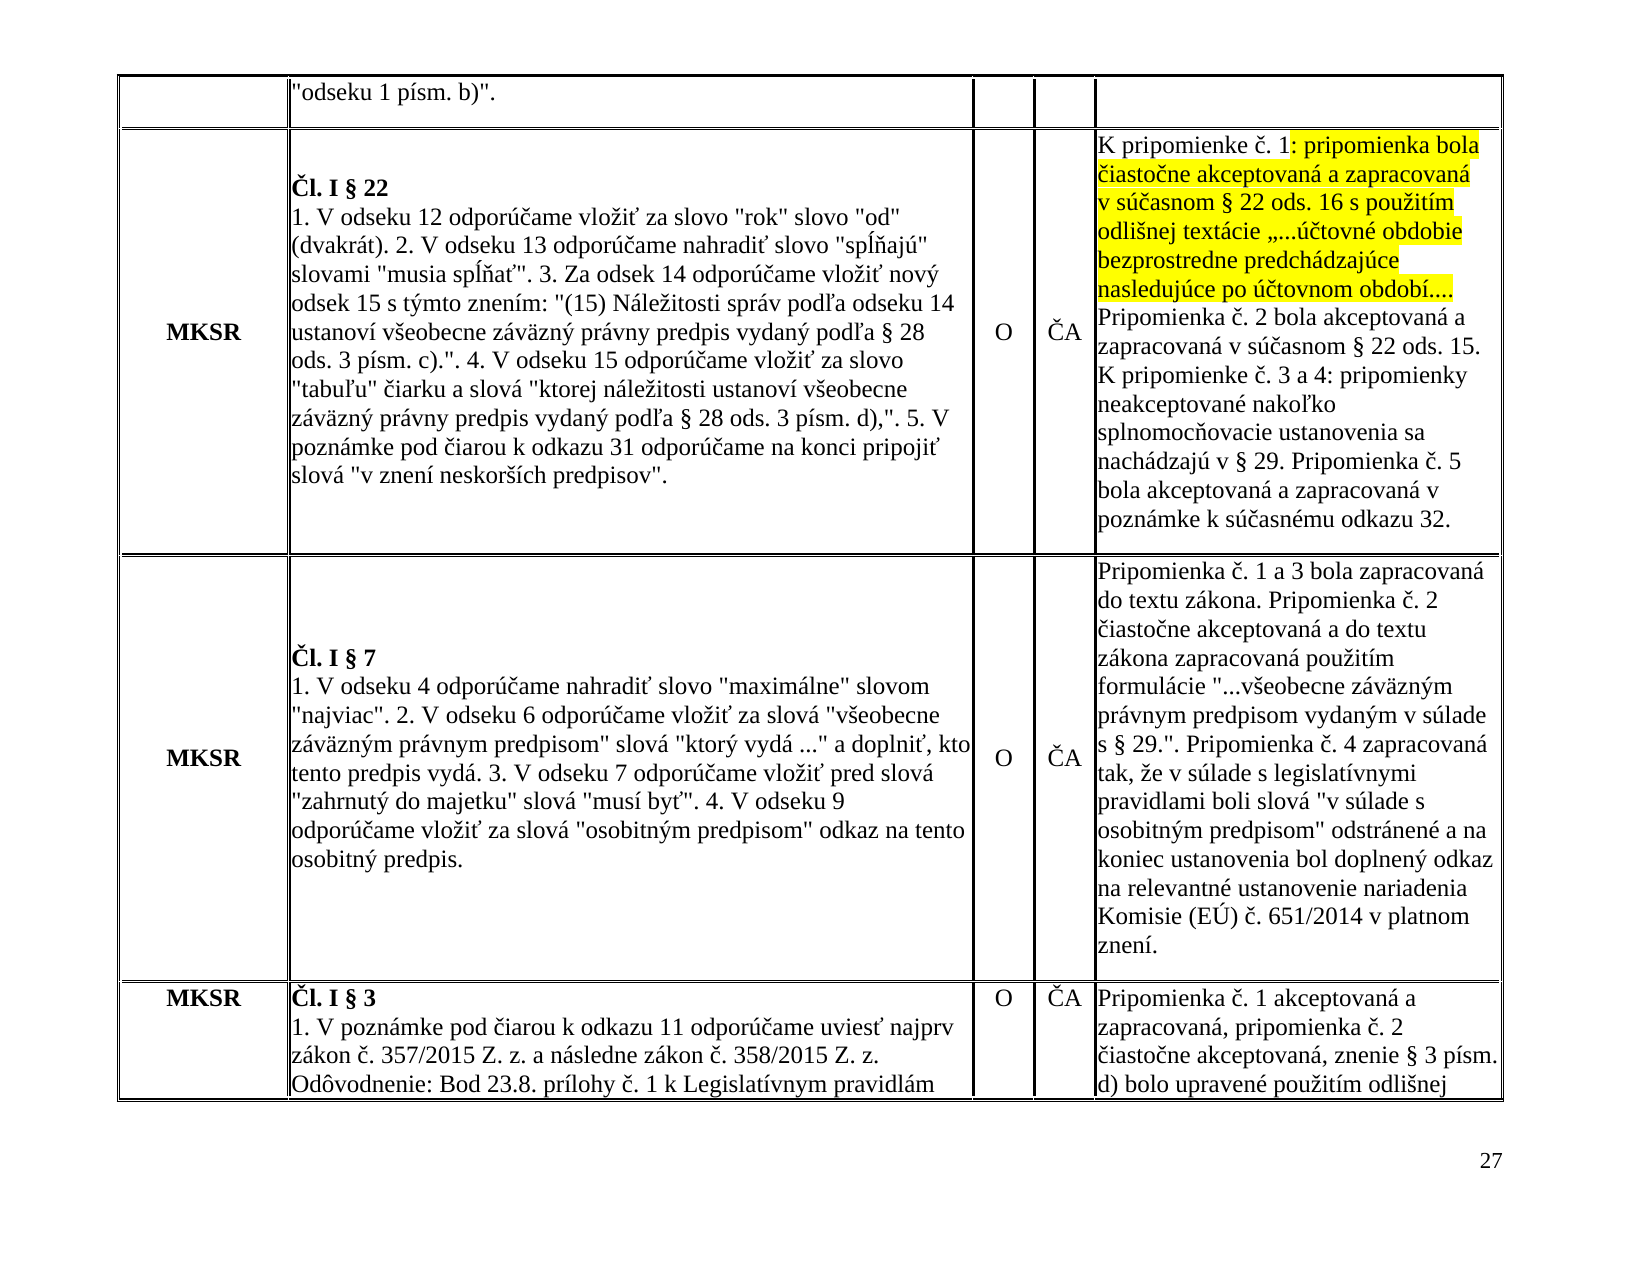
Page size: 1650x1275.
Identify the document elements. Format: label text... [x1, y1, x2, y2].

table_cell Pripomienka č. 1 a 3 bola zapracovaná do textu zákona. Pripomienka č. 2 čiastočne akceptovaná a do textu zákona zapracovaná použitím formulácie "...všeobecne záväzným právnym predpisom vydaným v súlade s § 29.". Pripomienka č. 4 zapracovaná tak, že v súlade s legislatívnymi pravidlami boli slová "v súlade s osobitným predpisom" odstránené a na koniec ustanovenia bol doplnený odkaz na relevantné ustanovenie nariadenia Komisie (EÚ) č. 651/2014 v platnom znení. [1097, 553, 1501, 980]
table_cell O [973, 983, 1034, 1098]
table_cell Čl. I § 7 1. V odseku 4 odporúčame nahradiť slovo "maximálne" slovom "najviac". 2. V odseku 6 odporúčame vložiť za slová "všeobecne záväzným právnym predpisom" slová "ktorý vydá ..." a doplniť, kto tento predpis vydá. 3. V odseku 7 odporúčame vložiť pred slová "zahrnutý do majetku" slová "musí byť". 4. V odseku 9 odporúčame vložiť za slová "osobitným predpisom" odkaz na tento osobitný predpis. [291, 557, 972, 980]
table_cell ČA [1034, 76, 1095, 127]
table_cell [1095, 77, 1501, 127]
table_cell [289, 76, 973, 127]
table_cell O [975, 130, 1033, 553]
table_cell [289, 983, 973, 1098]
table_cell K pripomienke č. 1: pripomienka bola čiastočne akceptovaná a zapracovaná v súčasnom § 22 ods. 16 s použitím odlišnej textácie „...účtovné obdobie bezprostredne predchádzajúce nasledujúce po účtovnom období.... Pripomienka č. 2 bola akceptovaná a zapracovaná v súčasnom § 22 ods. 15. K pripomienke č. 3 a 4: pripomienky neakceptované nakoľko splnomocňovacie ustanovenia sa nachádzajú v § 29. Pripomienka č. 5 bola akceptovaná a zapracovaná v poznámke k súčasnému odkazu 32. [1095, 127, 1502, 553]
table_cell MKSR [120, 76, 289, 127]
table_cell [1095, 980, 1502, 1098]
table_cell MKSR [118, 980, 289, 1098]
table_cell O [973, 76, 1034, 127]
table_cell ČA [1036, 130, 1094, 553]
table_cell Čl. I § 22 1. V odseku 12 odporúčame vložiť za slovo "rok" slovo "od" (dvakrát). 2. V odseku 13 odporúčame nahradiť slovo "spĺňajú" slovami "musia spĺňať". 3. Za odsek 14 odporúčame vložiť nový odsek 15 s týmto znením: "(15) Náležitosti správ podľa odseku 14 ustanoví všeobecne záväzný právny predpis vydaný podľa § 28 ods. 3 písm. c).". 4. V odseku 15 odporúčame vložiť za slovo "tabuľu" čiarku a slová "ktorej náležitosti ustanoví všeobecne záväzný právny predpis vydaný podľa § 28 ods. 3 písm. d),". 5. V poznámke pod čiarou k odkazu 31 odporúčame na konci pripojiť slová "v znení neskorších predpisov". [291, 130, 972, 553]
table_cell ČA [1036, 557, 1094, 980]
table_cell MKSR [120, 553, 287, 980]
table_cell MKSR [118, 127, 289, 553]
table_cell ČA [1034, 983, 1095, 1098]
table_cell O [975, 557, 1033, 980]
